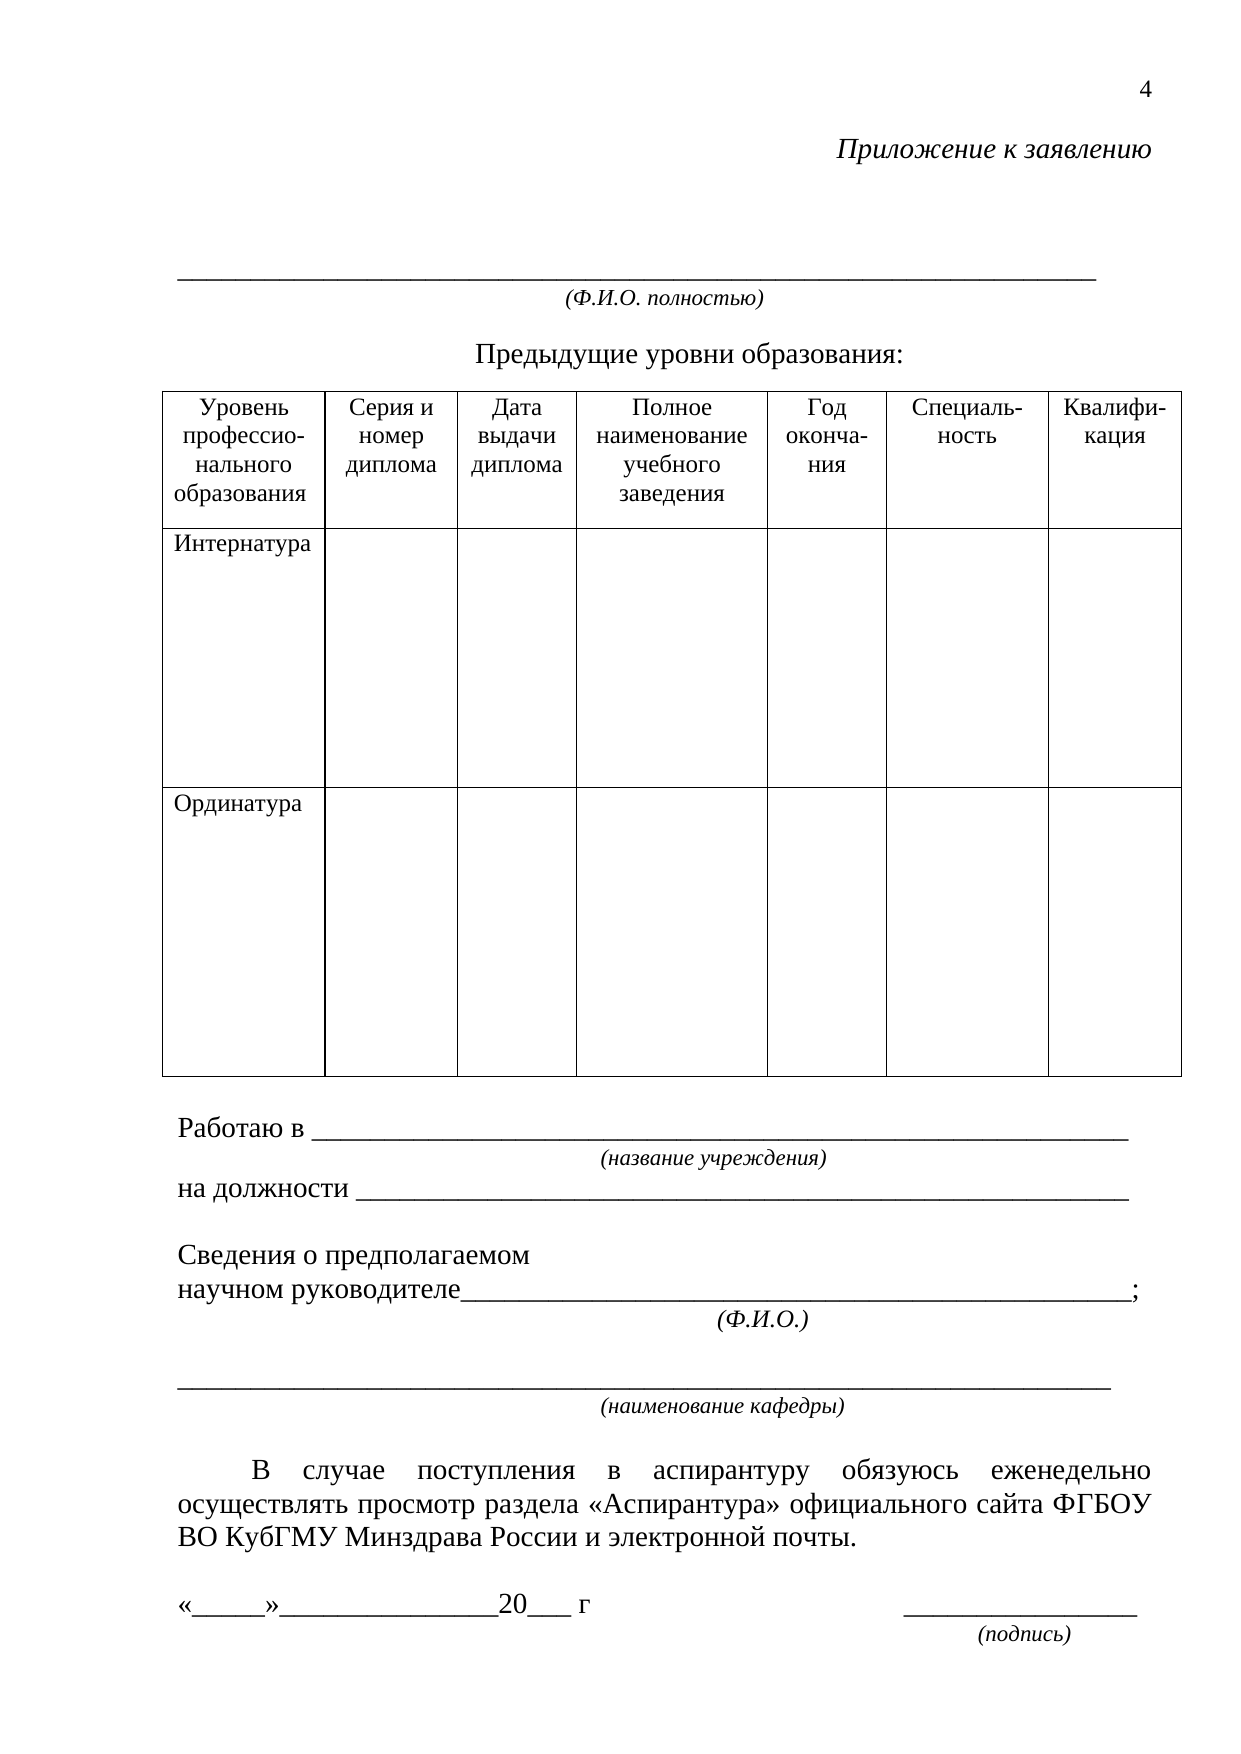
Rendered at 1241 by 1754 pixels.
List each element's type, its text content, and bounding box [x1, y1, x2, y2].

table_cell [326, 788, 457, 1076]
table_cell [577, 529, 767, 787]
table_cell Интернатура [163, 529, 324, 787]
text «_____»_______________20___ г ________________ [177, 1587, 1152, 1620]
text Работаю в ________________________________________________________ [177, 1110, 1152, 1144]
text научном руководителе______________________________________________; [177, 1271, 1152, 1304]
text (наименование кафедры) [177, 1393, 1152, 1419]
text (подпись) [177, 1620, 1152, 1647]
table_header Полное наименование учебного заведения [577, 392, 767, 527]
table_header Серия и номер диплома [326, 392, 457, 527]
table_header Дата выдачи диплома [458, 392, 576, 527]
text Предыдущие уровни образования: [177, 336, 1152, 370]
table_cell [768, 529, 886, 787]
table_cell [1049, 529, 1181, 787]
table_cell [326, 529, 457, 787]
table_header Год оконча-ния [768, 392, 886, 527]
table_cell Ординатура [163, 788, 324, 1076]
table_cell [458, 529, 576, 787]
text _______________________________________________________________ [177, 250, 1152, 283]
table_cell [887, 788, 1048, 1076]
table_cell [458, 788, 576, 1076]
text Сведения о предполагаемом [177, 1237, 1152, 1271]
text (Ф.И.О. полностью) [177, 283, 1152, 310]
table_cell [577, 788, 767, 1076]
text (название учреждения) [177, 1144, 1152, 1170]
table_cell [887, 529, 1048, 787]
table_cell [1049, 788, 1181, 1076]
text Приложение к заявлению [177, 131, 1152, 165]
text на должности _____________________________________________________ [177, 1170, 1152, 1204]
text (Ф.И.О.) [177, 1304, 1152, 1333]
table_header Уровень профессио-нального образования [163, 392, 324, 527]
text ________________________________________________________________ [177, 1359, 1152, 1393]
table_header Специаль-ность [887, 392, 1048, 527]
table_header Квалифи-кация [1049, 392, 1181, 527]
text В случае поступления в аспирантуру обязуюсь еженедельно осуществлять просмотр раздела «Аспирантура» официального сайта ФГБОУ ВО КубГМУ Минздрава России и электронной почты. [177, 1452, 1152, 1553]
table_cell [768, 788, 886, 1076]
